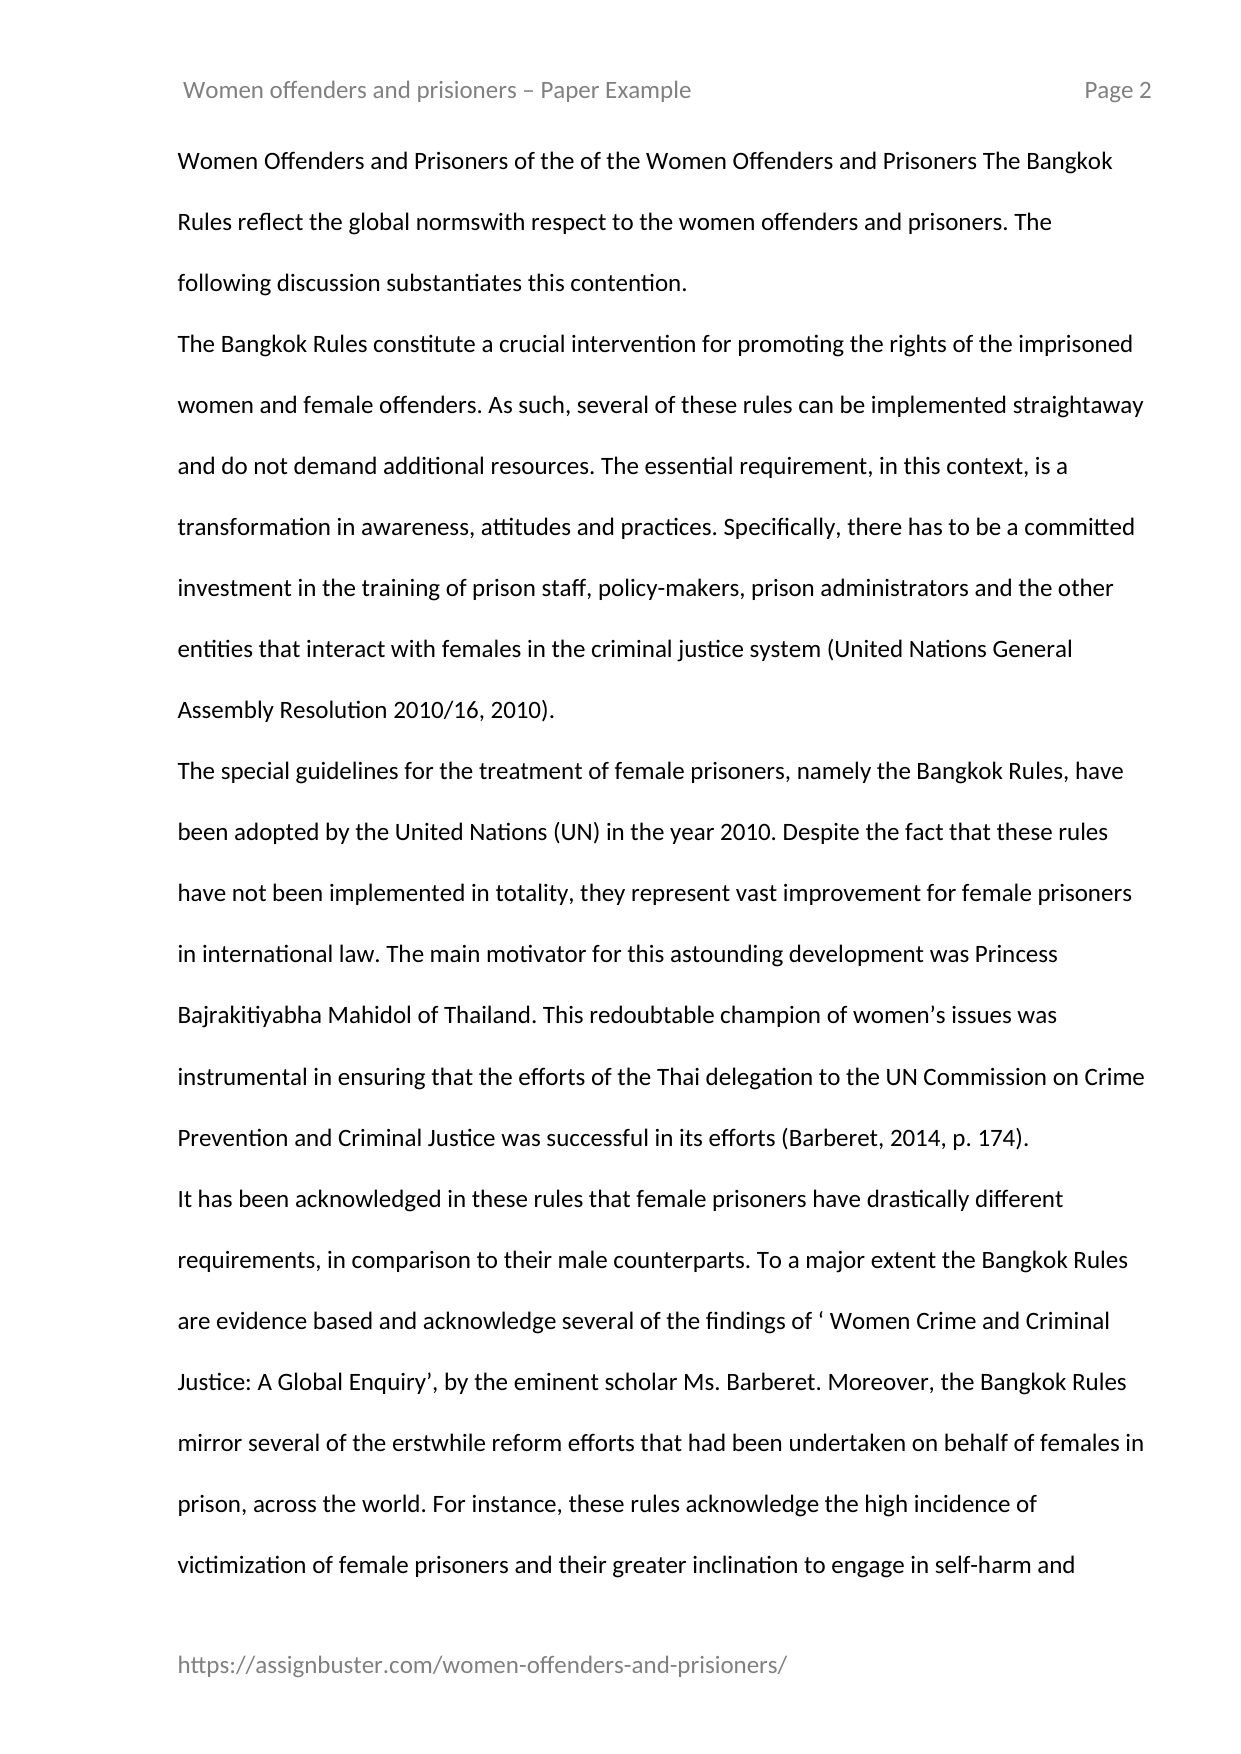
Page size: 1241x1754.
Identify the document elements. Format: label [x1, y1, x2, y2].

text [177, 145, 1152, 1579]
